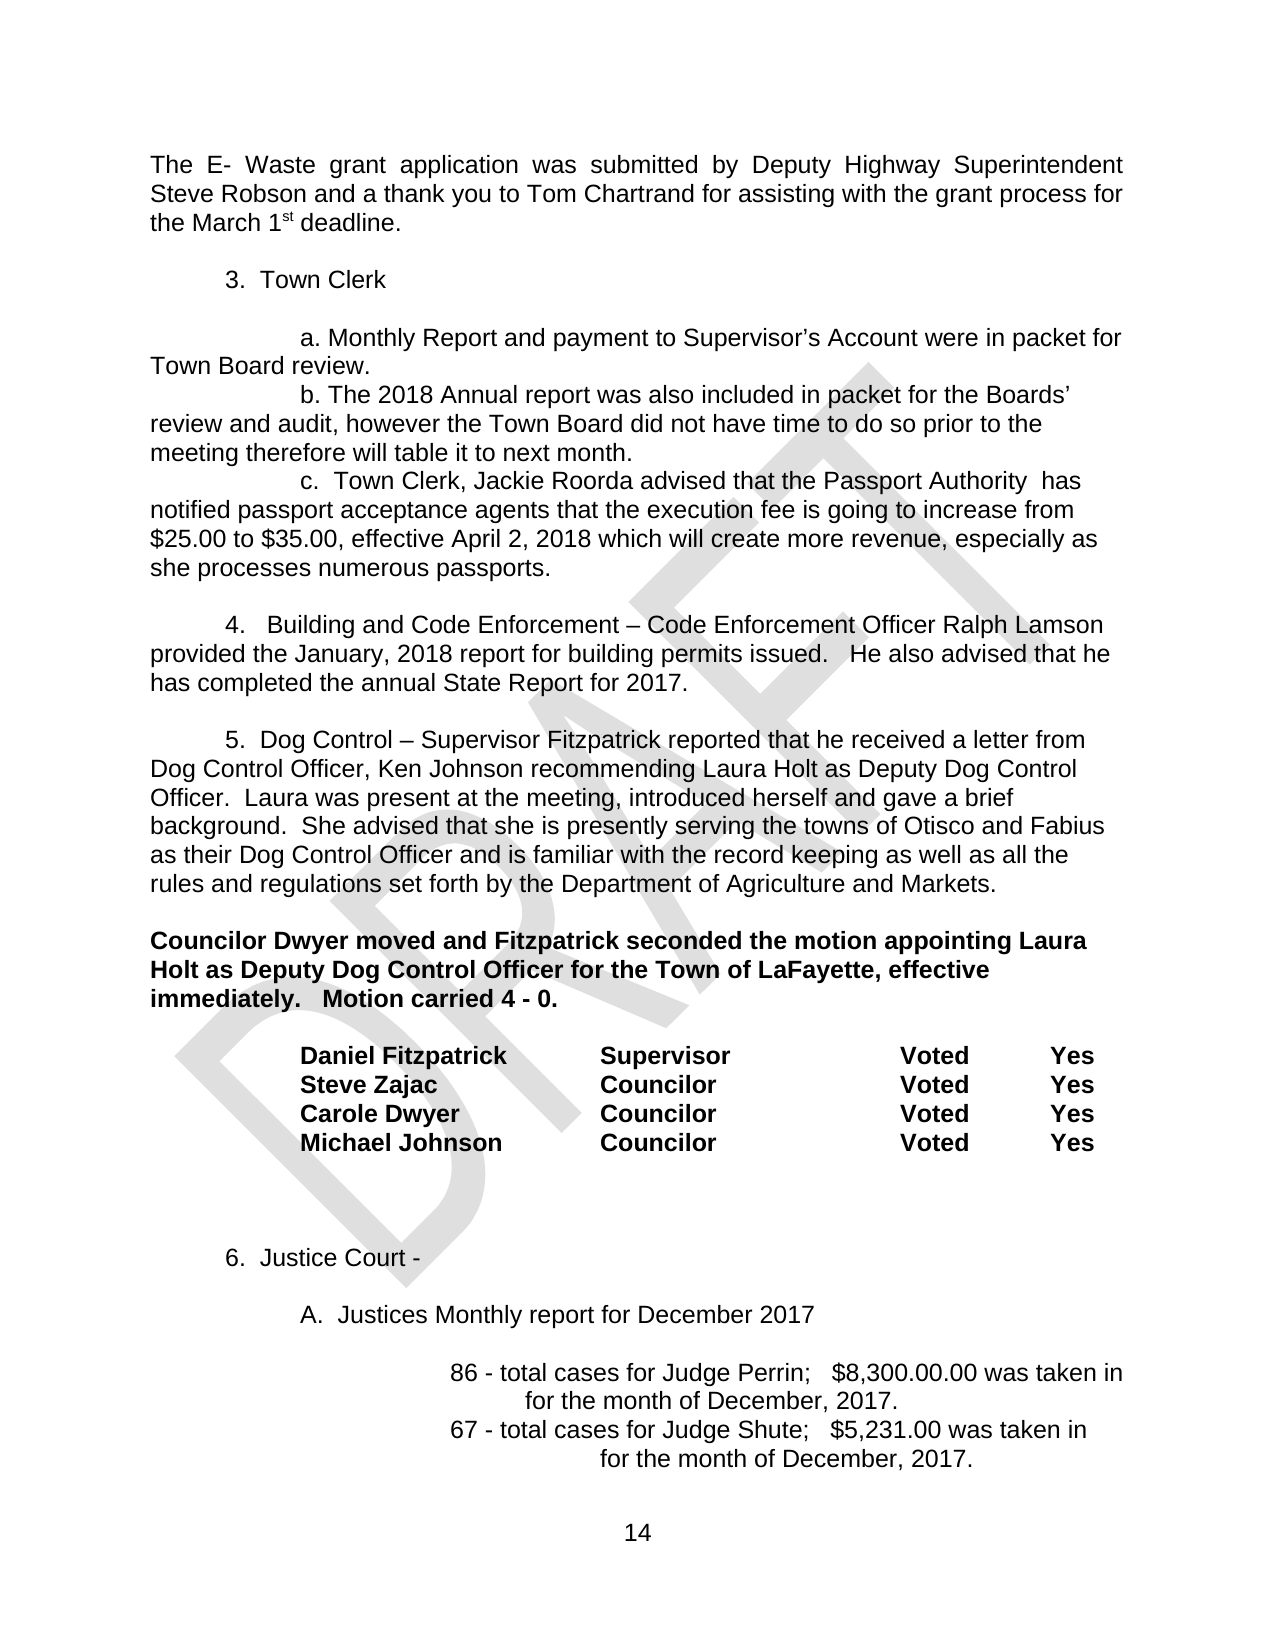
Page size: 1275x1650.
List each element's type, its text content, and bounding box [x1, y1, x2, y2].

text b. The 2018 Annual report was also included in packet for the Boards’ review and audit, however the Town Board did not have time to do so prior to the meeting therefore will table it to next month. [150, 380, 1125, 466]
text 5. Dog Control – Supervisor Fitzpatrick reported that he received a letter from Dog Control Officer, Ken Johnson recommending Laura Holt as Deputy Dog Control Officer. Laura was present at the meeting, introduced herself and gave a brief background. She advised that she is presently serving the towns of Otisco and Fabius as their Dog Control Officer and is familiar with the record keeping as well as all the rules and regulations set forth by the Department of Agriculture and Markets. [150, 725, 1125, 897]
text Daniel Fitzpatrick Supervisor Voted Yes [150, 1041, 1125, 1070]
text The E- Waste grant application was submitted by Deputy Highway Superintendent Steve Robson and a thank you to Tom Chartrand for assisting with the grant process for the March 1st deadline. [150, 150, 1125, 236]
text 86 - total cases for Judge Perrin; $8,300.00.00 was taken in for the month of December, 2017. [150, 1357, 1125, 1415]
text Carole Dwyer Councilor Voted Yes [150, 1099, 1125, 1127]
text 4. Building and Code Enforcement – Code Enforcement Officer Ralph Lamson provided the January, 2018 report for building permits issued. He also advised that he has completed the annual State Report for 2017. [150, 610, 1125, 696]
text Councilor Dwyer moved and Fitzpatrick seconded the motion appointing Laura Holt as Deputy Dog Control Officer for the Town of LaFayette, effective immediately. Motion carried 4 - 0. [150, 926, 1125, 1012]
text Steve Zajac Councilor Voted Yes [150, 1070, 1125, 1099]
text Michael Johnson Councilor Voted Yes [150, 1127, 1125, 1156]
text 3. Town Clerk [150, 265, 1125, 294]
text a. Monthly Report and payment to Supervisor’s Account were in packet for Town Board review. [150, 322, 1125, 380]
text 6. Justice Court - [150, 1242, 1125, 1271]
text c. Town Clerk, Jackie Roorda advised that the Passport Authority has notified passport acceptance agents that the execution fee is going to increase from $25.00 to $35.00, effective April 2, 2018 which will create more revenue, especially as she processes numerous passports. [150, 466, 1125, 581]
text 67 - total cases for Judge Shute; $5,231.00 was taken in for the month of December, 2017. [150, 1415, 1125, 1472]
text A. Justices Monthly report for December 2017 [150, 1300, 1125, 1329]
